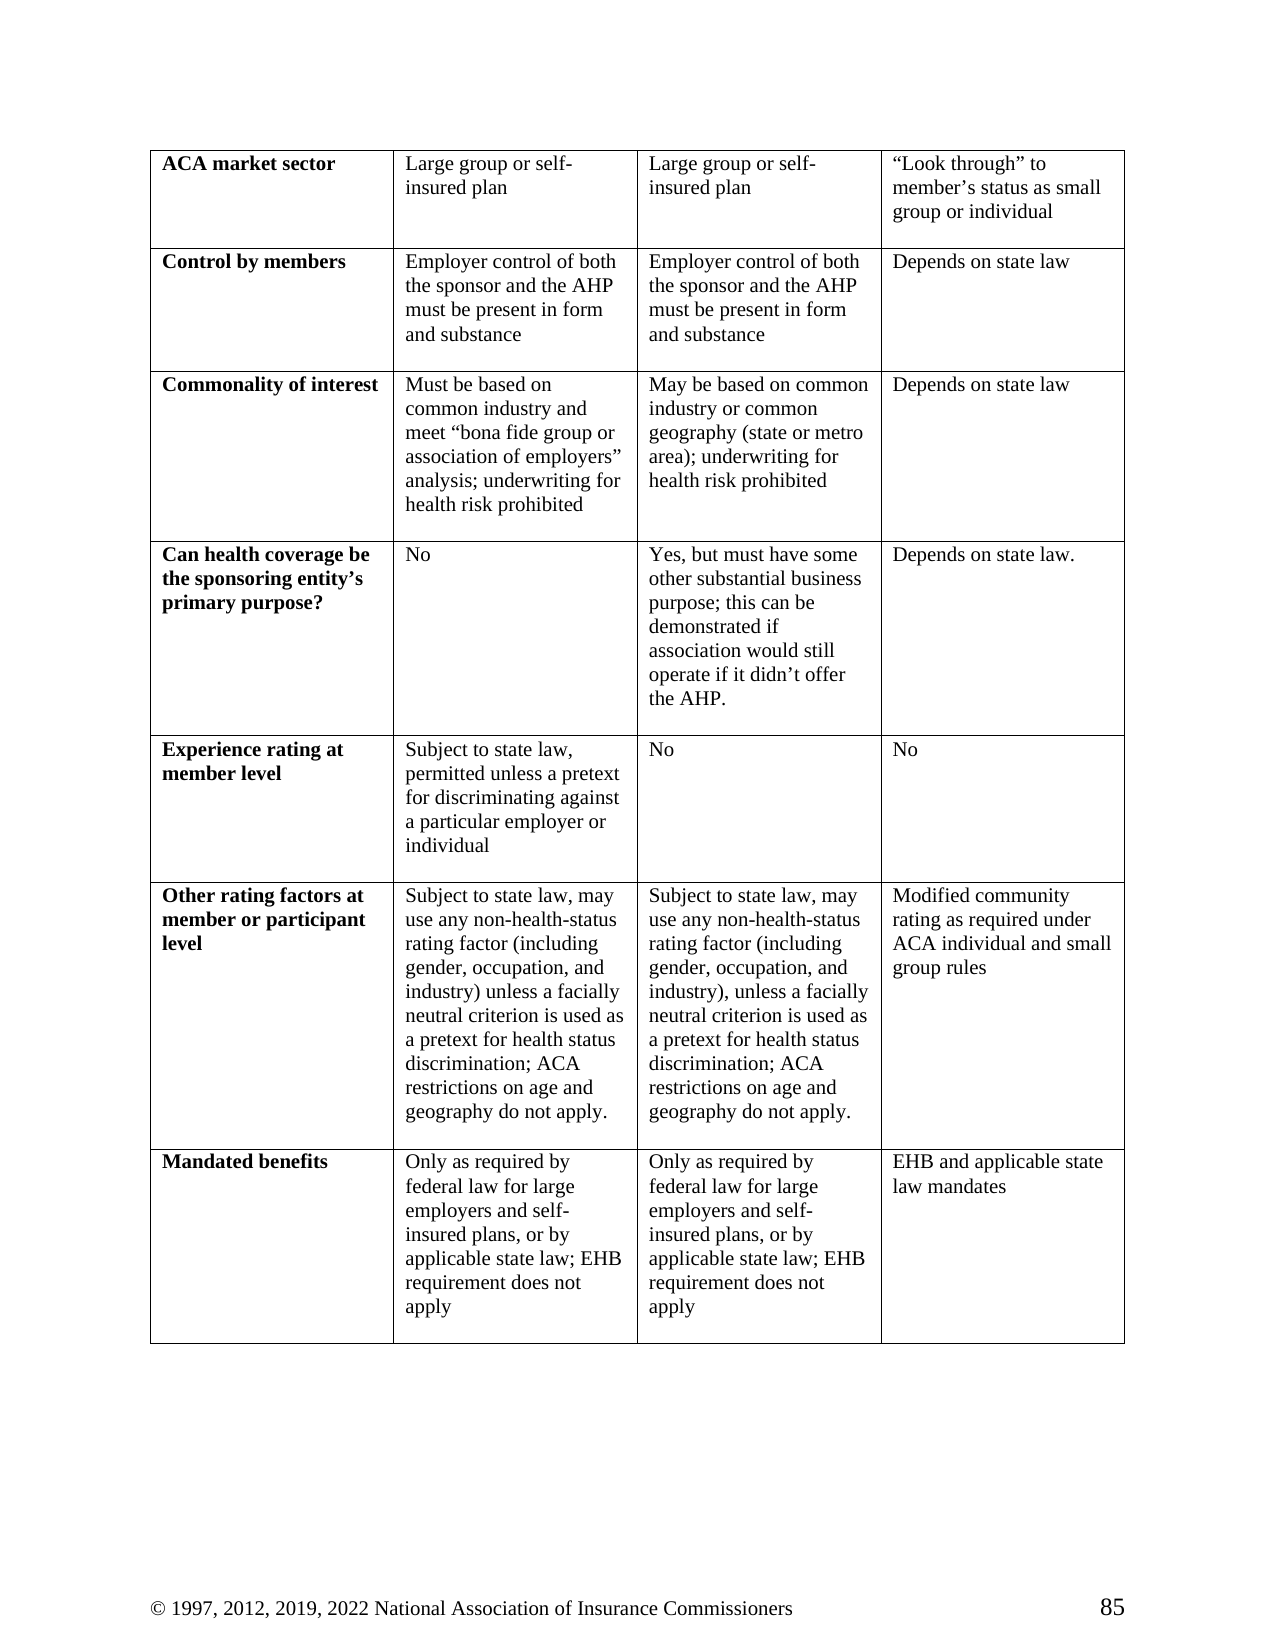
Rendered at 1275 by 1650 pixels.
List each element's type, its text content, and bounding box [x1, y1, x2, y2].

table_cell Can health coverage be the sponsoring entity’s primary purpose? [151, 542, 393, 735]
table_cell Depends on state law [882, 372, 1124, 541]
table_cell No [882, 736, 1124, 882]
table_cell Mandated benefits [151, 1150, 393, 1343]
table_cell Depends on state law [882, 249, 1124, 371]
table_cell Large group or self-insured plan [638, 151, 881, 248]
table_cell Employer control of both the sponsor and the AHP must be present in form and substance [394, 249, 637, 371]
table_cell Subject to state law, may use any non-health-status rating factor (including gender, occupation, and industry) unless a facially neutral criterion is used as a pretext for health status discrimination; ACA restrictions on age and geography do not apply. [394, 883, 637, 1148]
table_cell ACA market sector [151, 151, 393, 248]
table_cell Subject to state law, may use any non-health-status rating factor (including gender, occupation, and industry), unless a facially neutral criterion is used as a pretext for health status discrimination; ACA restrictions on age and geography do not apply. [638, 883, 881, 1148]
table_cell Control by members [151, 249, 393, 371]
table_cell Other rating factors at member or participant level [151, 883, 393, 1148]
table_cell Commonality of interest [151, 372, 393, 541]
table_cell Subject to state law, permitted unless a pretext for discriminating against a particular employer or individual [394, 736, 637, 882]
table_cell Experience rating at member level [151, 736, 393, 882]
table_cell No [638, 736, 881, 882]
table_cell Only as required by federal law for large employers and self-insured plans, or by applicable state law; EHB requirement does not apply [394, 1150, 637, 1343]
table_cell Depends on state law. [882, 542, 1124, 735]
table_cell EHB and applicable state law mandates [882, 1150, 1124, 1343]
table_cell Employer control of both the sponsor and the AHP must be present in form and substance [638, 249, 881, 371]
table_cell Yes, but must have some other substantial business purpose; this can be demonstrated if association would still operate if it didn’t offer the AHP. [638, 542, 881, 735]
table_cell Only as required by federal law for large employers and self-insured plans, or by applicable state law; EHB requirement does not apply [638, 1150, 881, 1343]
table_cell “Look through” to member’s status as small group or individual [882, 151, 1124, 248]
table_cell No [394, 542, 637, 735]
table_cell Modified community rating as required under ACA individual and small group rules [882, 883, 1124, 1148]
table_cell Large group or self-insured plan [394, 151, 637, 248]
table_cell Must be based on common industry and meet “bona fide group or association of employers” analysis; underwriting for health risk prohibited [394, 372, 637, 541]
table_cell May be based on common industry or common geography (state or metro area); underwriting for health risk prohibited [638, 372, 881, 541]
